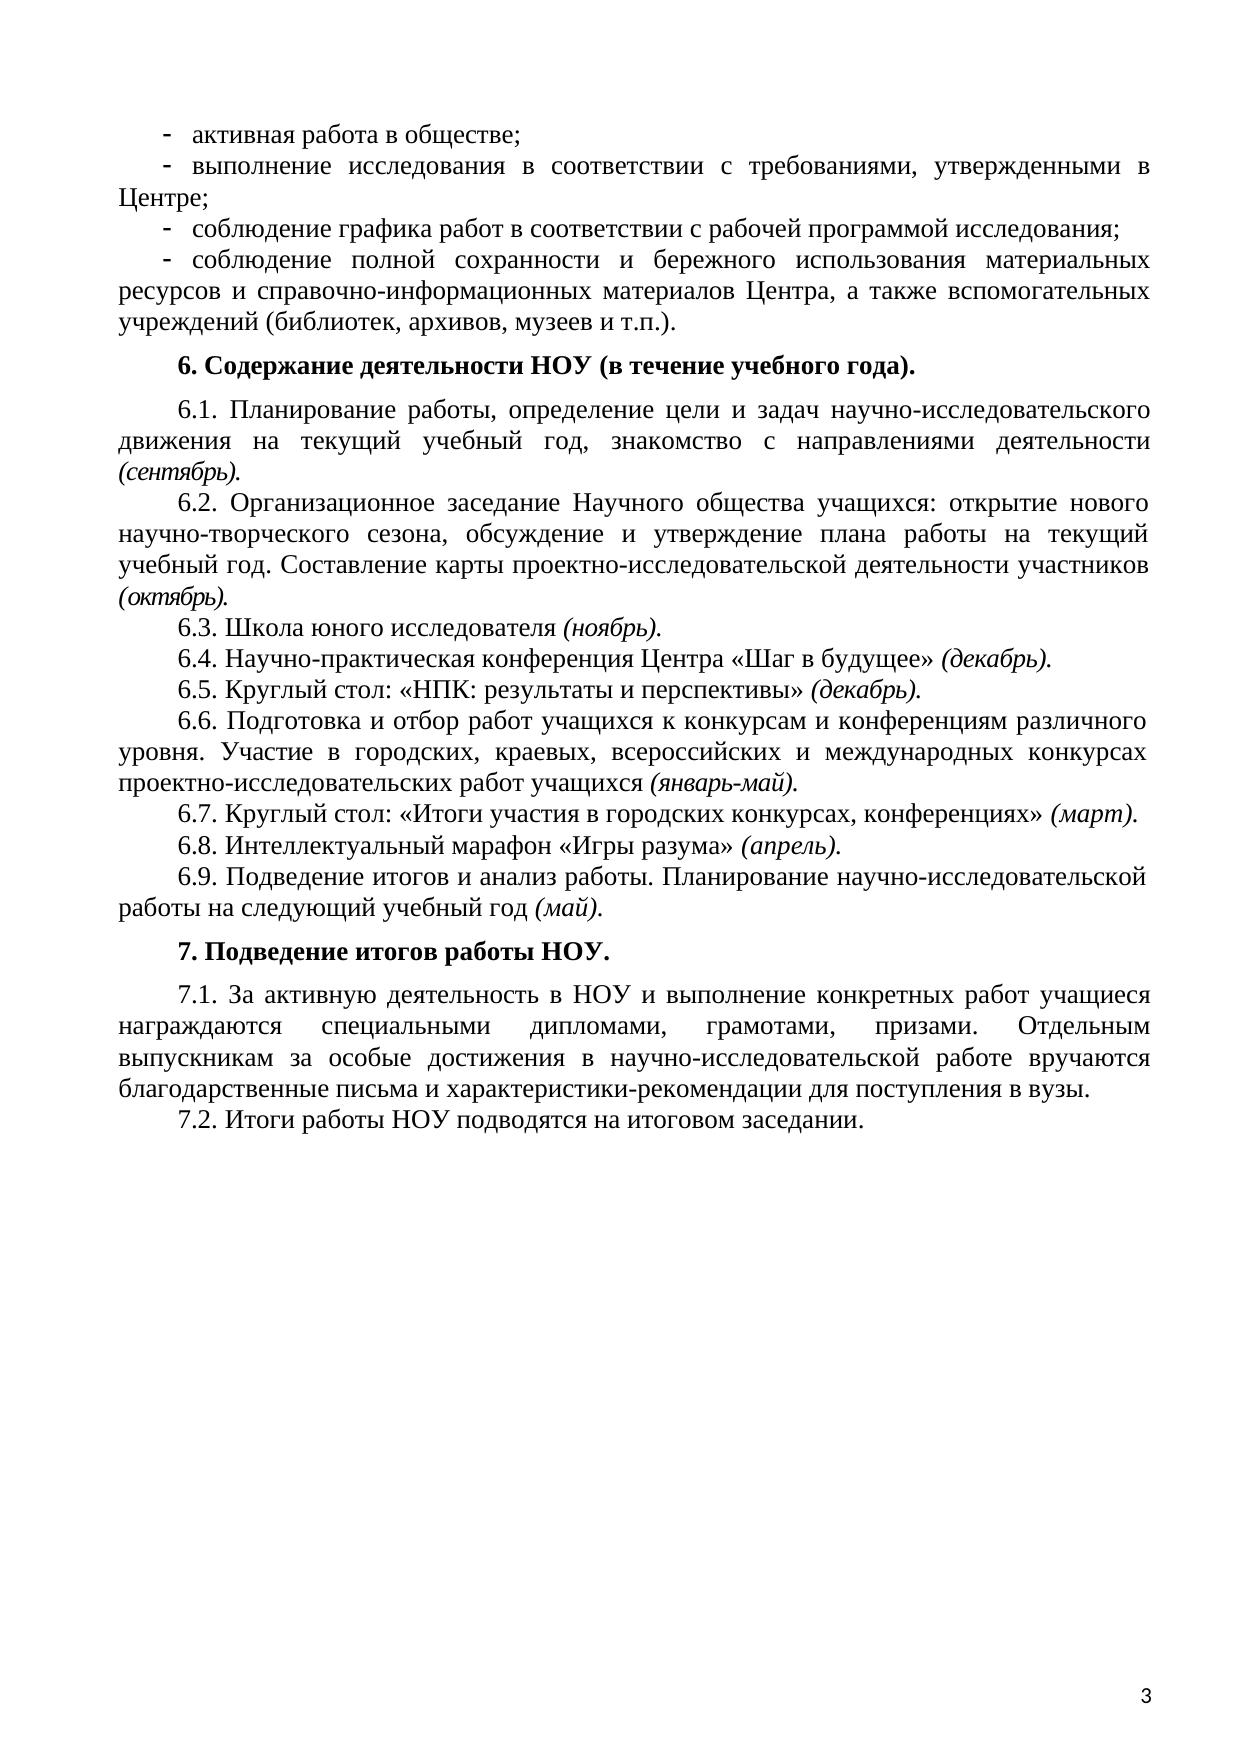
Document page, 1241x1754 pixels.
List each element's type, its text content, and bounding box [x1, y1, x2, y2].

text 6.7. Круглый стол: «Итоги участия в городских конкурсах, конференциях» (март). [118, 798, 1148, 829]
text 6.6. Подготовка и отбор работ учащихся к конкурсам и конференциям различного уровня. Участие в городских, краевых, всероссийских и международных конкурсах проектно-исследовательских работ учащихся (январь-май). [118, 704, 1148, 798]
text 6. Содержание деятельности НОУ (в течение учебного года). [118, 349, 1150, 380]
text 6.5. Круглый стол: «НПК: результаты и перспективы» (декабрь). [118, 673, 1148, 704]
text 7.1. За активную деятельность в НОУ и выполнение конкретных работ учащиеся награждаются специальными дипломами, грамотами, призами. Отдельным выпускникам за особые достижения в научно-исследовательской работе вручаются благодарственные письма и характеристики-рекомендации для поступления в вузы. [118, 978, 1152, 1103]
list соблюдение графика работ в соответствии с рабочей программой исследования; [118, 212, 1152, 243]
text 6.1. Планирование работы, определение цели и задач научно-исследовательского движения на текущий учебный год, знакомство с направлениями деятельности (сентябрь). [118, 393, 1152, 486]
text 6.9. Подведение итогов и анализ работы. Планирование научно-исследовательской работы на следующий учебный год (май). [118, 860, 1148, 922]
text 7.2. Итоги работы НОУ подводятся на итоговом заседании. [118, 1103, 1152, 1134]
text 6.2. Организационное заседание Научного общества учащихся: открытие нового научно-творческого сезона, обсуждение и утверждение плана работы на текущий учебный год. Составление карты проектно-исследовательской деятельности участников (октябрь). [118, 486, 1150, 611]
text 6.8. Интеллектуальный марафон «Игры разума» (апрель). [118, 829, 1148, 860]
list соблюдение полной сохранности и бережного использования материальных ресурсов и справочно-информационных материалов Центра, а также вспомогательных учреждений (библиотек, архивов, музеев и т.п.). [118, 243, 1152, 337]
text 7. Подведение итогов работы НОУ. [118, 935, 1152, 966]
text 6.4. Научно-практическая конференция Центра «Шаг в будущее» (декабрь). [118, 642, 1152, 673]
text 6.3. Школа юного исследователя (ноябрь). [118, 611, 1152, 642]
list активная работа в обществе; [118, 118, 1152, 149]
list выполнение исследования в соответствии с требованиями, утвержденными в Центре; [118, 149, 1152, 212]
